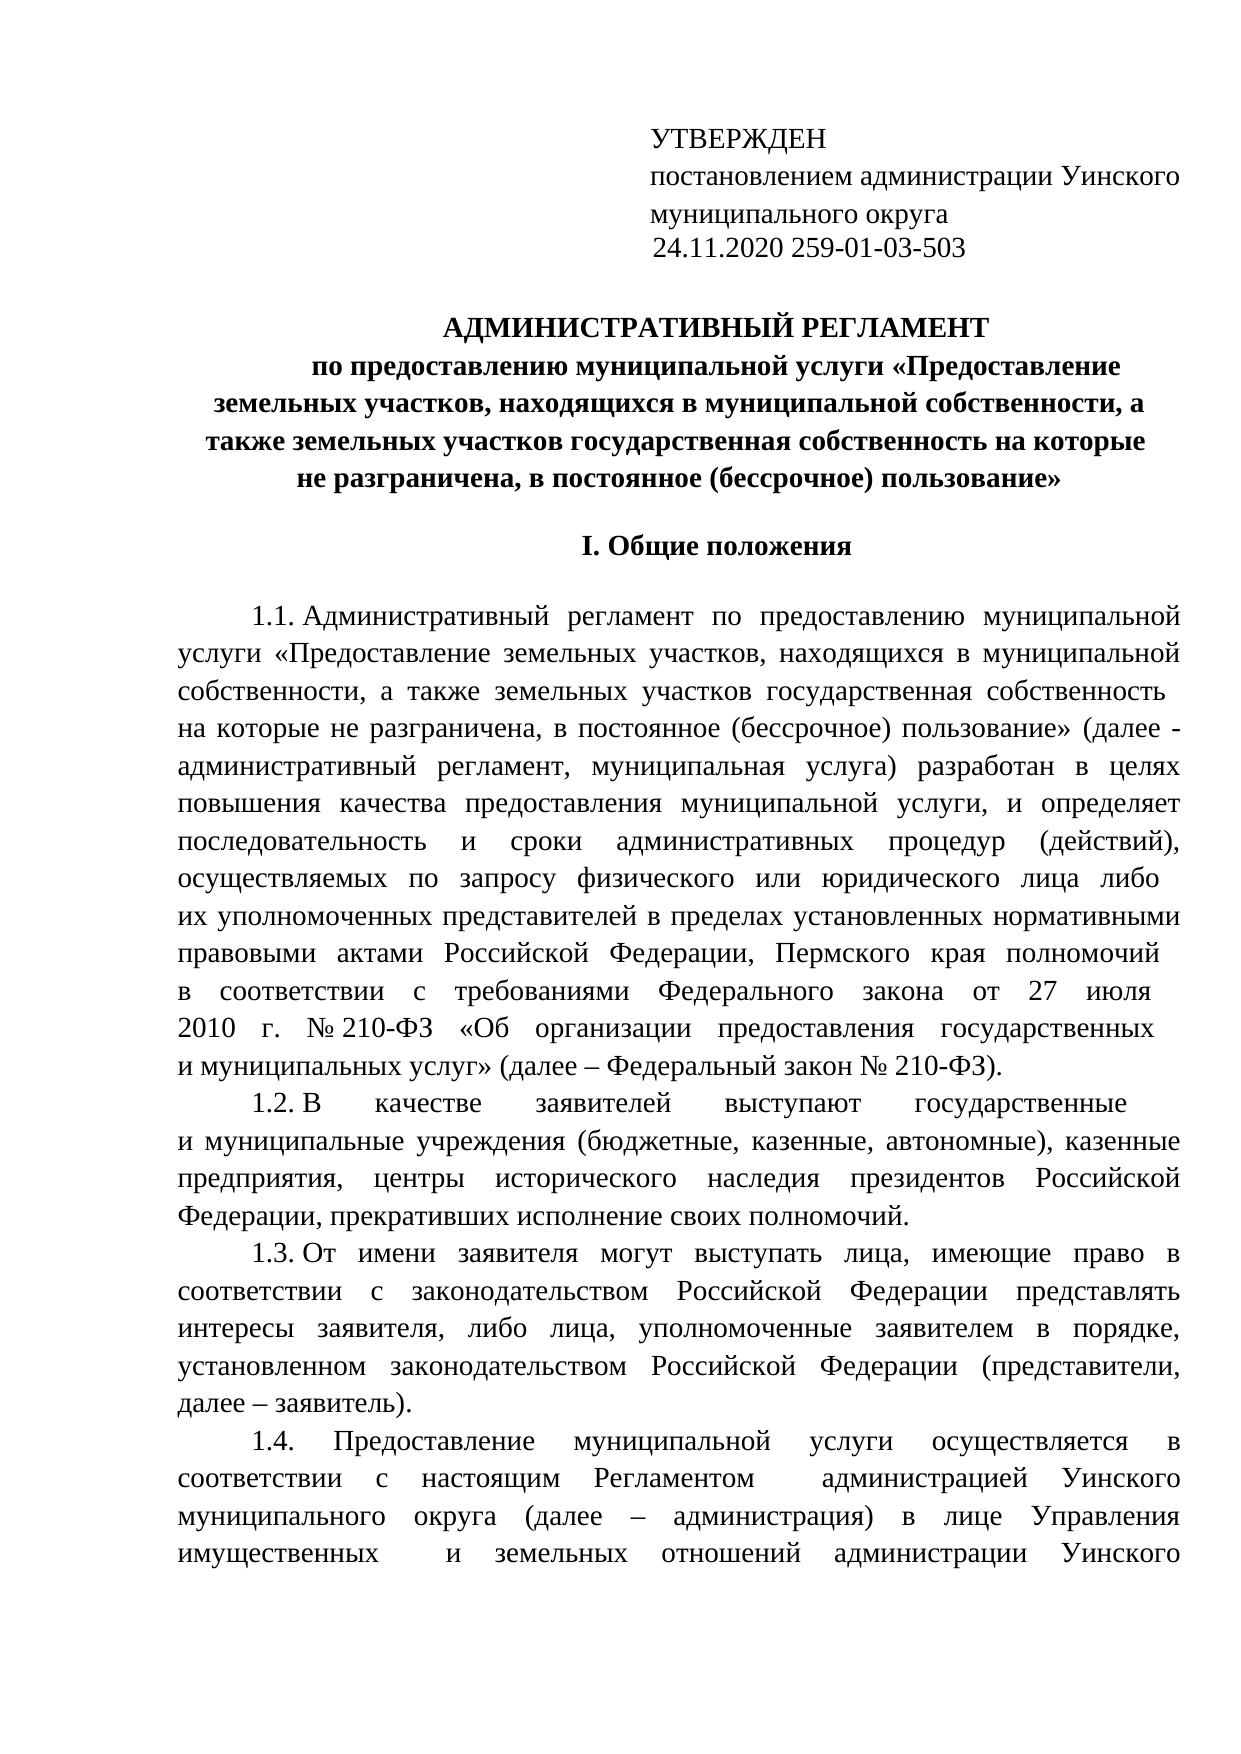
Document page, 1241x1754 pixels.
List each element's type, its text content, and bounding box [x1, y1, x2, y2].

text 24.11.2020 259-01-03-503 [177, 231, 1181, 264]
text постановлением администрации Уинского муниципального округа [650, 156, 1181, 231]
text АДМИНИСТРАТИВНЫЙ РЕГЛАМЕНТ [177, 308, 1181, 345]
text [177, 1420, 1181, 1570]
text 1.3. От имени заявителя могут выступать лица, имеющие право в соответствии с законодательством Российской Федерации представлять интересы заявителя, либо лица, уполномоченные заявителем в порядке, установленном законодательством Российской Федерации (представители, далее – заявитель). [177, 1233, 1181, 1420]
text 1.2. В качестве заявителей выступают государственные и муниципальные учреждения (бюджетные, казенные, автономные), казенные предприятия, центры исторического наследия президентов Российской Федерации, прекративших исполнение своих полномочий. [177, 1083, 1181, 1233]
text 1.1. Административный регламент по предоставлению муниципальной услуги «Предоставление земельных участков, находящихся в муниципальной собственности, а также земельных участков государственная собственность на которые не разграничена, в постоянное (бессрочное) пользование» (далее - административный регламент, муниципальная услуга) разработан в целях повышения качества предоставления муниципальной услуги, и определяет последовательность и сроки административных процедур (действий), осуществляемых по запросу физического или юридического лица либо их уполномоченных представителей в пределах установленных нормативными правовыми актами Российской Федерации, Пермского края полномочий в соответствии с требованиями Федерального закона от 27 июля . № 210-ФЗ «Об организации предоставления государственных и муниципальных услуг» (далее – Федеральный закон № 210-ФЗ). [177, 595, 1181, 1083]
text по предоставлению муниципальной услуги «Предоставление земельных участков, находящихся в муниципальной собственности, а также земельных участков государственная собственность на которые не разграничена, в постоянное (бессрочное) пользование» [177, 345, 1181, 495]
text I. Общие положения [177, 528, 1181, 562]
text УТВЕРЖДЕН [650, 118, 1181, 156]
